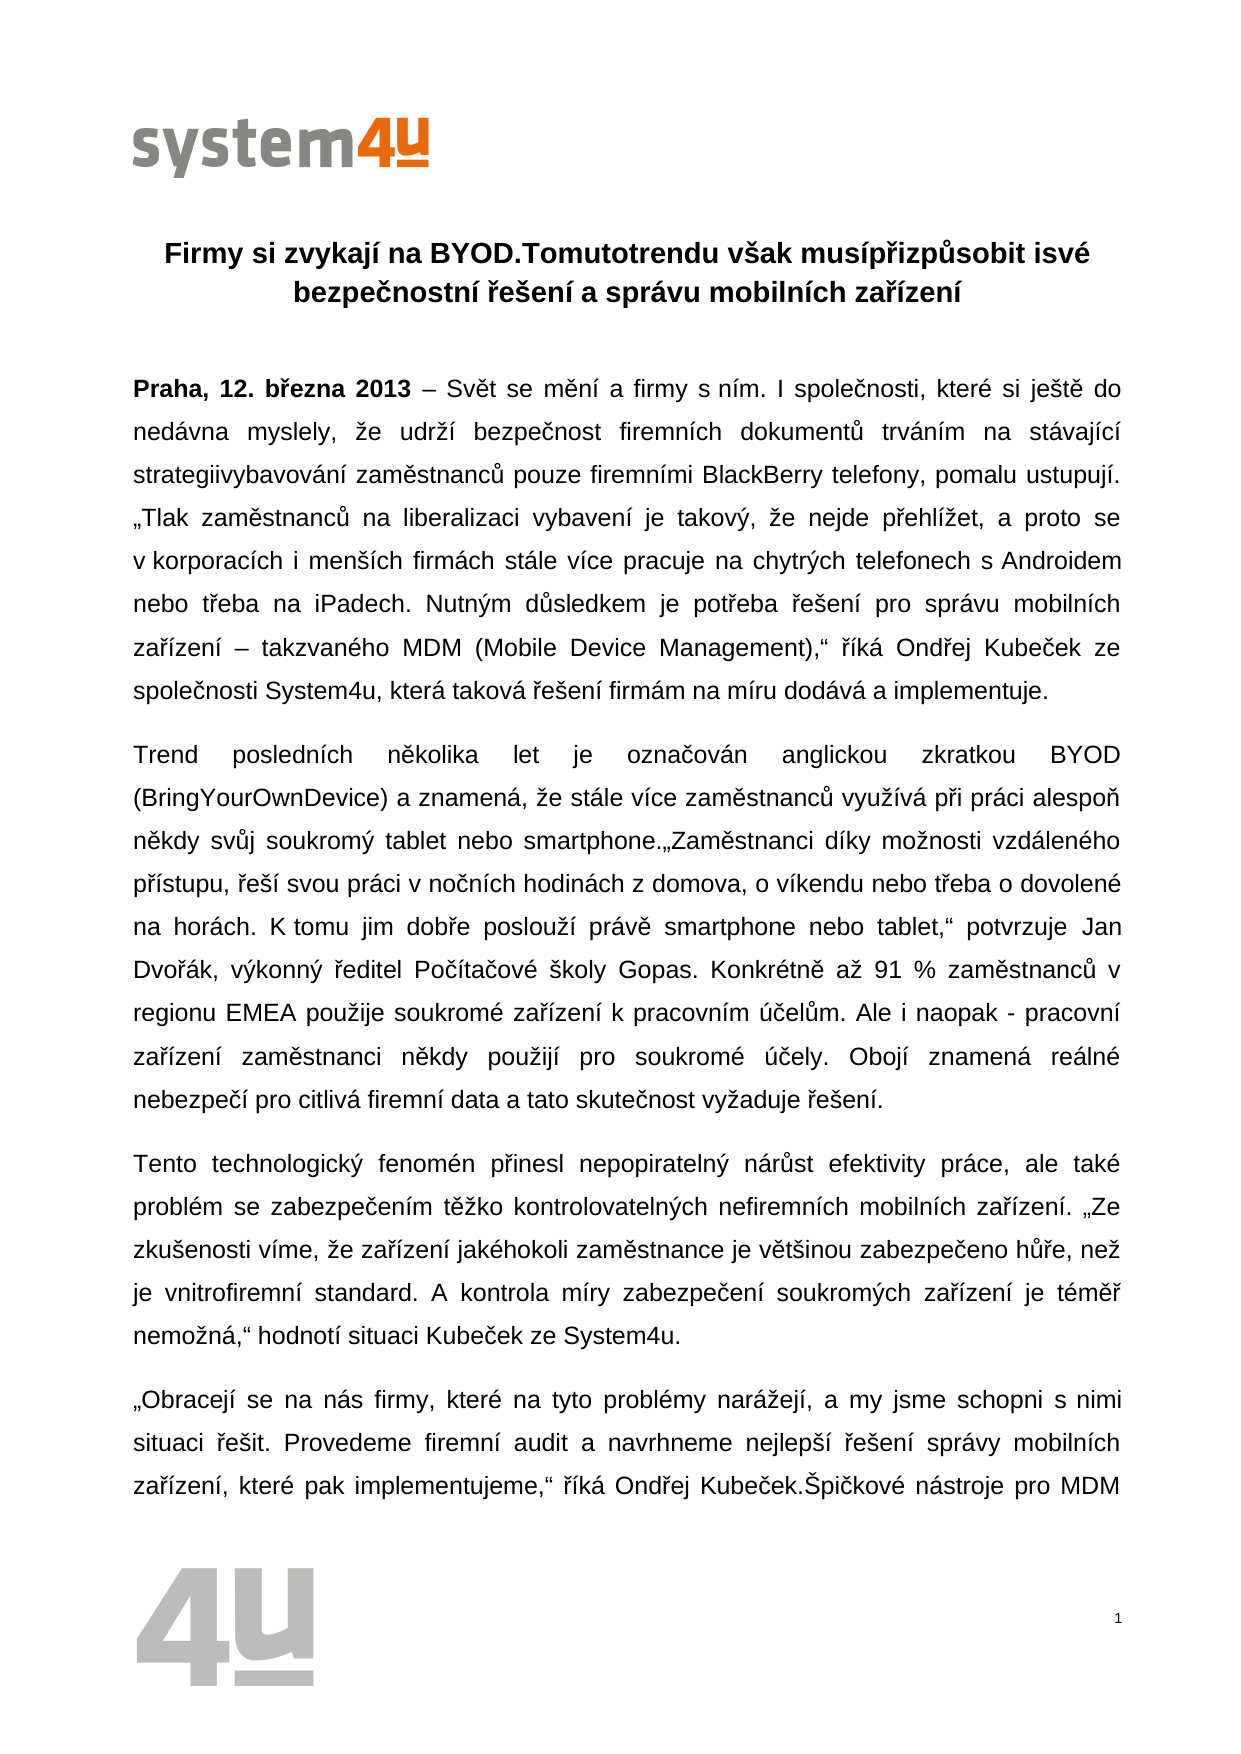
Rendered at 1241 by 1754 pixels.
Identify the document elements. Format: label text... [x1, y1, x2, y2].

text Praha, 12. března 2013 – Svět se mění a firmy s ním. I společnosti, které si ještě do nedávna myslely, že udrží bezpečnost firemních dokumentů trváním na stávající strategiivybavování zaměstnanců pouze firemními BlackBerry telefony, pomalu ustupují. „Tlak zaměstnanců na liberalizaci vybavení je takový, že nejde přehlížet, a proto se v korporacích i menších firmách stále více pracuje na chytrých telefonech s Androidem nebo třeba na iPadech. Nutným důsledkem je potřeba řešení pro správu mobilních zařízení – takzvaného MDM (Mobile Device Management),“ říká Ondřej Kubeček ze společnosti System4u, která taková řešení firmám na míru dodává a implementuje. [133, 374, 1122, 704]
picture [132, 117, 429, 177]
picture [136, 1568, 314, 1685]
text Trend posledních několika let je označován anglickou zkratkou BYOD (BringYourOwnDevice) a znamená, že stále více zaměstnanců využívá při práci alespoň někdy svůj soukromý tablet nebo smartphone.„Zaměstnanci díky možnosti vzdáleného přístupu, řeší svou práci v nočních hodinách z domova, o víkendu nebo třeba o dovolené na horách. K tomu jim dobře poslouží právě smartphone nebo tablet,“ potvrzuje Jan Dvořák, výkonný ředitel Počítačové školy Gopas. Konkrétně až 91 % zaměstnanců v regionu EMEA použije soukromé zařízení k pracovním účelům. Ale i naopak - pracovní zařízení zaměstnanci někdy použijí pro soukromé účely. Obojí znamená reálné nebezpečí pro citlivá firemní data a tato skutečnost vyžaduje řešení. [133, 740, 1122, 1113]
text Tento technologický fenomén přinesl nepopiratelný nárůst efektivity práce, ale také problém se zabezpečením těžko kontrolovatelných nefiremních mobilních zařízení. „Ze zkušenosti víme, že zařízení jakéhokoli zaměstnance je většinou zabezpečeno hůře, než je vnitrofiremní standard. A kontrola míry zabezpečení soukromých zařízení je téměř nemožná,“ hodnotí situaci Kubeček ze System4u. [133, 1149, 1122, 1350]
text Firmy si zvykají na BYOD.Tomutotrendu však musípřizpůsobit isvé bezpečnostní řešení a správu mobilních zařízení [133, 236, 1122, 308]
